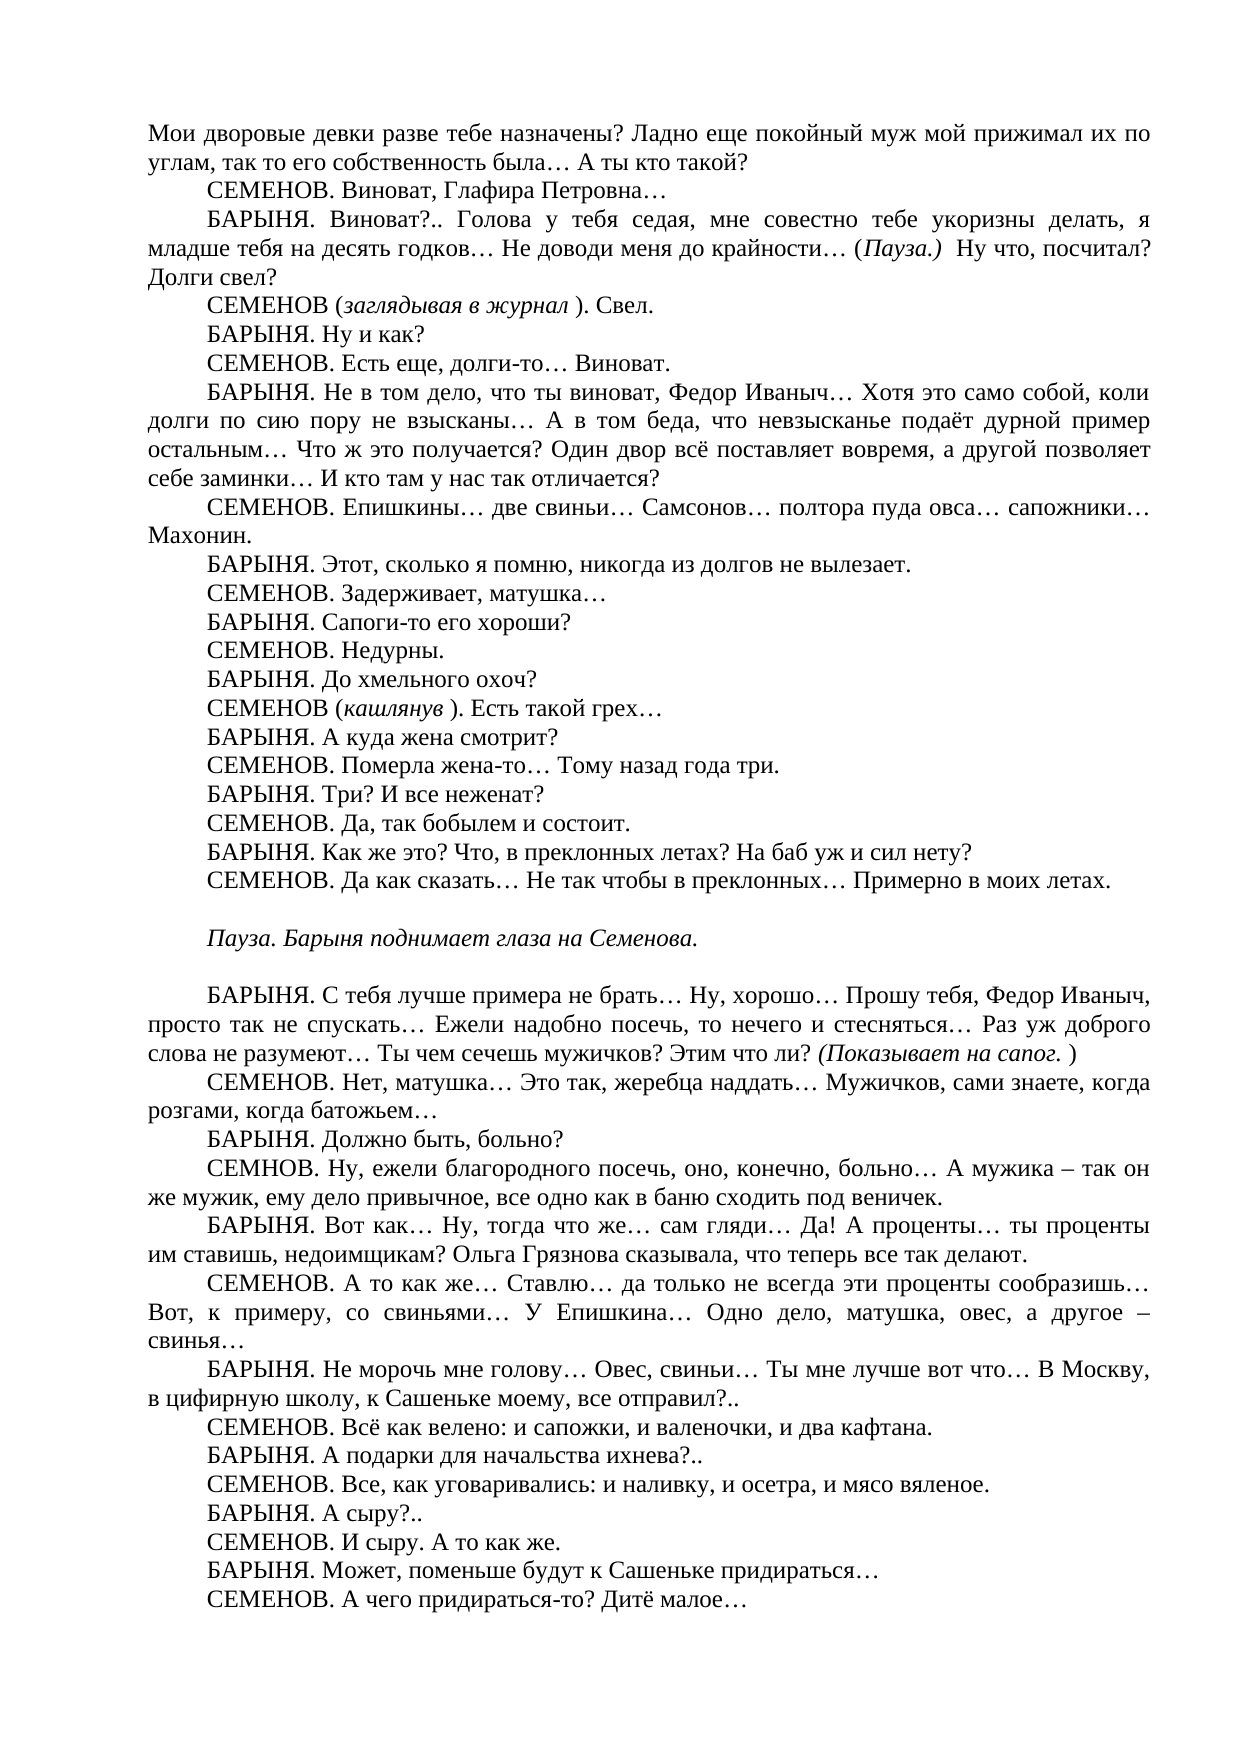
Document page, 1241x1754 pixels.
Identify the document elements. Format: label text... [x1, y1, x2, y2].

text БАРЫНЯ. Этот, сколько я помню, никогда из долгов не вылезает. [148, 549, 1152, 578]
text БАРЫНЯ. Как же это? Что, в преклонных летах? На баб уж и сил нету? [148, 837, 1152, 866]
text БАРЫНЯ. Вот как… Ну, тогда что же… сам гляди… Да! А проценты… ты проценты им ставишь, недоимщикам? Ольга Грязнова сказывала, что теперь все так делают. [148, 1211, 1152, 1268]
text СЕМЕНОВ. Виноват, Глафира Петровна… [148, 176, 1152, 204]
text БАРЫНЯ. Три? И все неженат? [148, 779, 1152, 808]
text БАРЫНЯ. А подарки для начальства ихнева?.. [148, 1441, 1152, 1469]
text БАРЫНЯ. Виноват?.. Голова у тебя седая, мне совестно тебе укоризны делать, я младше тебя на десять годков… Не доводи меня до крайности… (Пауза.) Ну что, посчитал? Долги свел? [148, 204, 1152, 291]
text БАРЫНЯ. Должно быть, больно? [148, 1124, 1152, 1153]
text БАРЫНЯ. Не морочь мне голову… Овес, свиньи… Ты мне лучше вот что… В Москву, в цифирную школу, к Сашеньке моему, все отправил?.. [148, 1354, 1152, 1412]
text БАРЫНЯ. Не в том дело, что ты виноват, Федор Иваныч… Хотя это само собой, коли долги по сию пору не взысканы… А в том беда, что невзысканье подаёт дурной пример остальным… Что ж это получается? Один двор всё поставляет вовремя, а другой позволяет себе заминки… И кто там у нас так отличается? [148, 377, 1152, 492]
text СЕМЕНОВ. Недурны. [148, 636, 1152, 664]
text СЕМЕНОВ. Да, так бобылем и состоит. [148, 808, 1152, 837]
text СЕМЕНОВ. А то как же… Ставлю… да только не всегда эти проценты сообразишь… Вот, к примеру, со свиньями… У Епишкина… Одно дело, матушка, овес, а другое – свинья… [148, 1268, 1152, 1354]
text БАРЫНЯ. А сыру?.. [148, 1498, 1152, 1527]
text СЕМЕНОВ (заглядывая в журнал ). Свел. [148, 291, 1152, 319]
text СЕМЕНОВ. Все, как уговаривались: и наливку, и осетра, и мясо вяленое. [148, 1469, 1152, 1498]
text БАРЫНЯ. А куда жена смотрит? [148, 722, 1152, 751]
text СЕМЕНОВ (кашлянув ). Есть такой грех… [148, 693, 1152, 722]
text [148, 118, 1152, 176]
text Пауза. Барыня поднимает глаза на Семенова. [148, 923, 1152, 952]
text СЕМЕНОВ. Нет, матушка… Это так, жеребца наддать… Мужичков, сами знаете, когда розгами, когда батожьем… [148, 1067, 1152, 1124]
text СЕМЕНОВ. Померла жена-то… Тому назад года три. [148, 751, 1152, 779]
text СЕМЕНОВ. Задерживает, матушка… [148, 578, 1152, 607]
text БАРЫНЯ. С тебя лучше примера не брать… Ну, хорошо… Прошу тебя, Федор Иваныч, просто так не спускать… Ежели надобно посечь, то нечего и стесняться… Раз уж доброго слова не разумеют… Ты чем сечешь мужичков? Этим что ли? (Показывает на сапог. ) [148, 981, 1152, 1067]
text СЕМЕНОВ. Епишкины… две свиньи… Самсонов… полтора пуда овса… сапожники… Махонин. [148, 492, 1152, 549]
text БАРЫНЯ. Может, поменьше будут к Сашеньке придираться… [148, 1556, 1152, 1584]
text БАРЫНЯ. Сапоги-то его хороши? [148, 607, 1152, 636]
text СЕМЕНОВ. Есть еще, долги-то… Виноват. [148, 348, 1152, 377]
text БАРЫНЯ. До хмельного охоч? [148, 664, 1152, 693]
text СЕМЕНОВ. Всё как велено: и сапожки, и валеночки, и два кафтана. [148, 1412, 1152, 1441]
text БАРЫНЯ. Ну и как? [148, 319, 1152, 348]
text СЕМЕНОВ. Да как сказать… Не так чтобы в преклонных… Примерно в моих летах. [148, 866, 1152, 894]
text СЕМЕНОВ. А чего придираться-то? Дитё малое… [148, 1584, 1152, 1613]
text СЕМЕНОВ. И сыру. А то как же. [148, 1527, 1152, 1556]
text СЕМНОВ. Ну, ежели благородного посечь, оно, конечно, больно… А мужика – так он же мужик, ему дело привычное, все одно как в баню сходить под веничек. [148, 1153, 1152, 1211]
